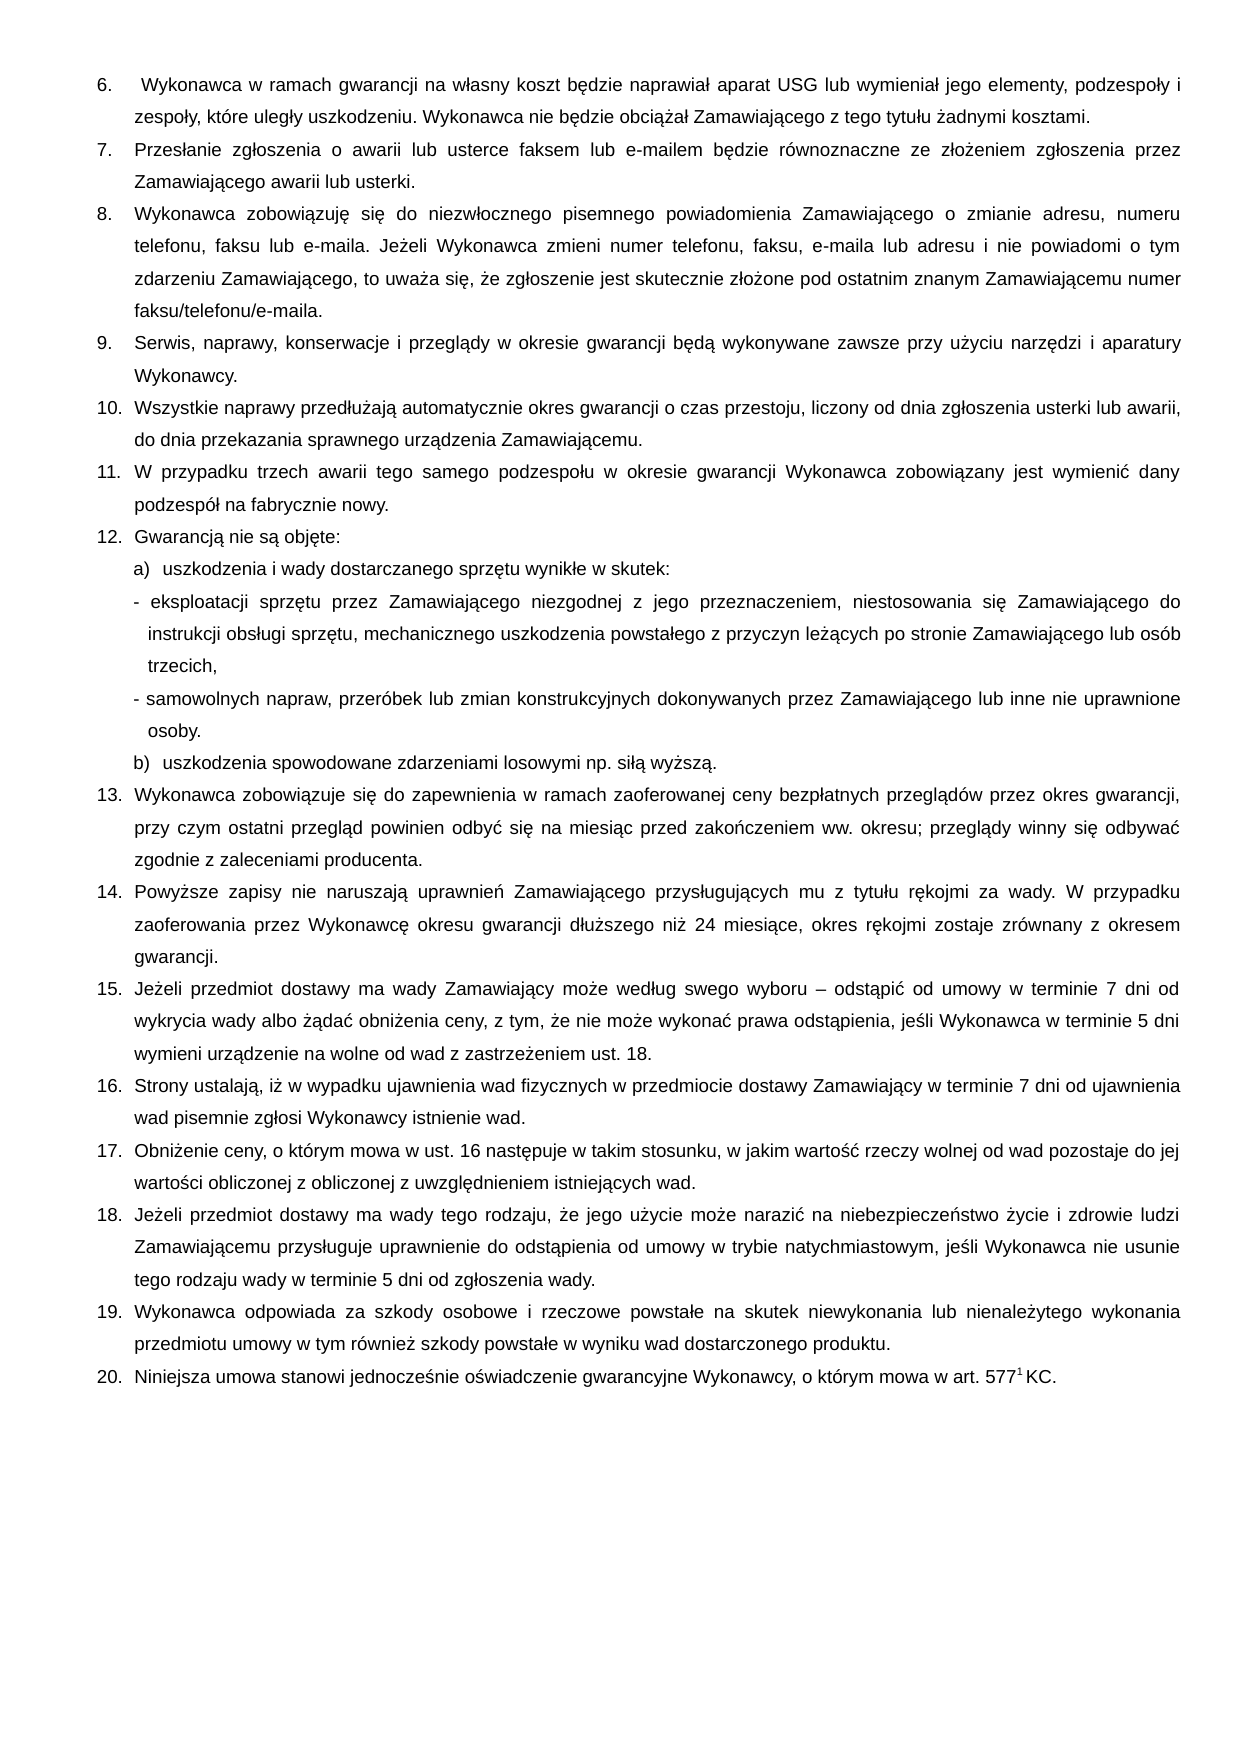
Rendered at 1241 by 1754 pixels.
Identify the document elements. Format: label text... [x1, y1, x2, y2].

list Gwarancją nie są objęte: [97, 526, 1181, 547]
list Wszystkie naprawy przedłużają automatycznie okres gwarancji o czas przestoju, liczony od dnia zgłoszenia usterki lub awarii, do dnia przekazania sprawnego urządzenia Zamawiającemu. [97, 397, 1181, 451]
text - eksploatacji sprzętu przez Zamawiającego niezgodnej z jego przeznaczeniem, niestosowania się Zamawiającego do instrukcji obsługi sprzętu, mechanicznego uszkodzenia powstałego z przyczyn leżących po stronie Zamawiającego lub osób trzecich, [133, 591, 1181, 677]
list Serwis, naprawy, konserwacje i przeglądy w okresie gwarancji będą wykonywane zawsze przy użyciu narzędzi i aparatury Wykonawcy. [97, 332, 1181, 386]
text - samowolnych napraw, przeróbek lub zmian konstrukcyjnych dokonywanych przez Zamawiającego lub inne nie uprawnione osoby. [133, 687, 1181, 741]
list uszkodzenia spowodowane zdarzeniami losowymi np. siłą wyższą. [133, 752, 1181, 773]
list Przesłanie zgłoszenia o awarii lub usterce faksem lub e-mailem będzie równoznaczne ze złożeniem zgłoszenia przez Zamawiającego awarii lub usterki. [97, 138, 1181, 192]
list Strony ustalają, iż w wypadku ujawnienia wad fizycznych w przedmiocie dostawy Zamawiający w terminie 7 dni od ujawnienia wad pisemnie zgłosi Wykonawcy istnienie wad. [97, 1075, 1181, 1129]
list Wykonawca odpowiada za szkody osobowe i rzeczowe powstałe na skutek niewykonania lub nienależytego wykonania przedmiotu umowy w tym również szkody powstałe w wyniku wad dostarczonego produktu. [97, 1301, 1181, 1355]
list Wykonawca w ramach gwarancji na własny koszt będzie naprawiał aparat USG lub wymieniał jego elementy, podzespoły i zespoły, które uległy uszkodzeniu. Wykonawca nie będzie obciążał Zamawiającego z tego tytułu żadnymi kosztami. [97, 74, 1181, 128]
list Jeżeli przedmiot dostawy ma wady Zamawiający może według swego wyboru – odstąpić od umowy w terminie 7 dni od wykrycia wady albo żądać obniżenia ceny, z tym, że nie może wykonać prawa odstąpienia, jeśli Wykonawca w terminie 5 dni wymieni urządzenie na wolne od wad z zastrzeżeniem ust. 18. [97, 978, 1181, 1064]
list uszkodzenia i wady dostarczanego sprzętu wynikłe w skutek: [133, 558, 1181, 580]
list Jeżeli przedmiot dostawy ma wady tego rodzaju, że jego użycie może narazić na niebezpieczeństwo życie i zdrowie ludzi Zamawiającemu przysługuje uprawnienie do odstąpienia od umowy w trybie natychmiastowym, jeśli Wykonawca nie usunie tego rodzaju wady w terminie 5 dni od zgłoszenia wady. [97, 1204, 1181, 1290]
list Obniżenie ceny, o którym mowa w ust. 16 następuje w takim stosunku, w jakim wartość rzeczy wolnej od wad pozostaje do jej wartości obliczonej z obliczonej z uwzględnieniem istniejących wad. [97, 1139, 1181, 1193]
list Niniejsza umowa stanowi jednocześnie oświadczenie gwarancyjne Wykonawcy, o którym mowa w art. 5771 KC. [97, 1366, 1181, 1387]
list Wykonawca zobowiązuje się do zapewnienia w ramach zaoferowanej ceny bezpłatnych przeglądów przez okres gwarancji, przy czym ostatni przegląd powinien odbyć się na miesiąc przed zakończeniem ww. okresu; przeglądy winny się odbywać zgodnie z zaleceniami producenta. [97, 784, 1181, 870]
list W przypadku trzech awarii tego samego podzespołu w okresie gwarancji Wykonawca zobowiązany jest wymienić dany podzespół na fabrycznie nowy. [97, 461, 1181, 515]
list Wykonawca zobowiązuję się do niezwłocznego pisemnego powiadomienia Zamawiającego o zmianie adresu, numeru telefonu, faksu lub e-maila. Jeżeli Wykonawca zmieni numer telefonu, faksu, e-maila lub adresu i nie powiadomi o tym zdarzeniu Zamawiającego, to uważa się, że zgłoszenie jest skutecznie złożone pod ostatnim znanym Zamawiającemu numer faksu/telefonu/e-maila. [97, 203, 1181, 321]
list Powyższe zapisy nie naruszają uprawnień Zamawiającego przysługujących mu z tytułu rękojmi za wady. W przypadku zaoferowania przez Wykonawcę okresu gwarancji dłuższego niż 24 miesiące, okres rękojmi zostaje zrównany z okresem gwarancji. [97, 881, 1181, 967]
